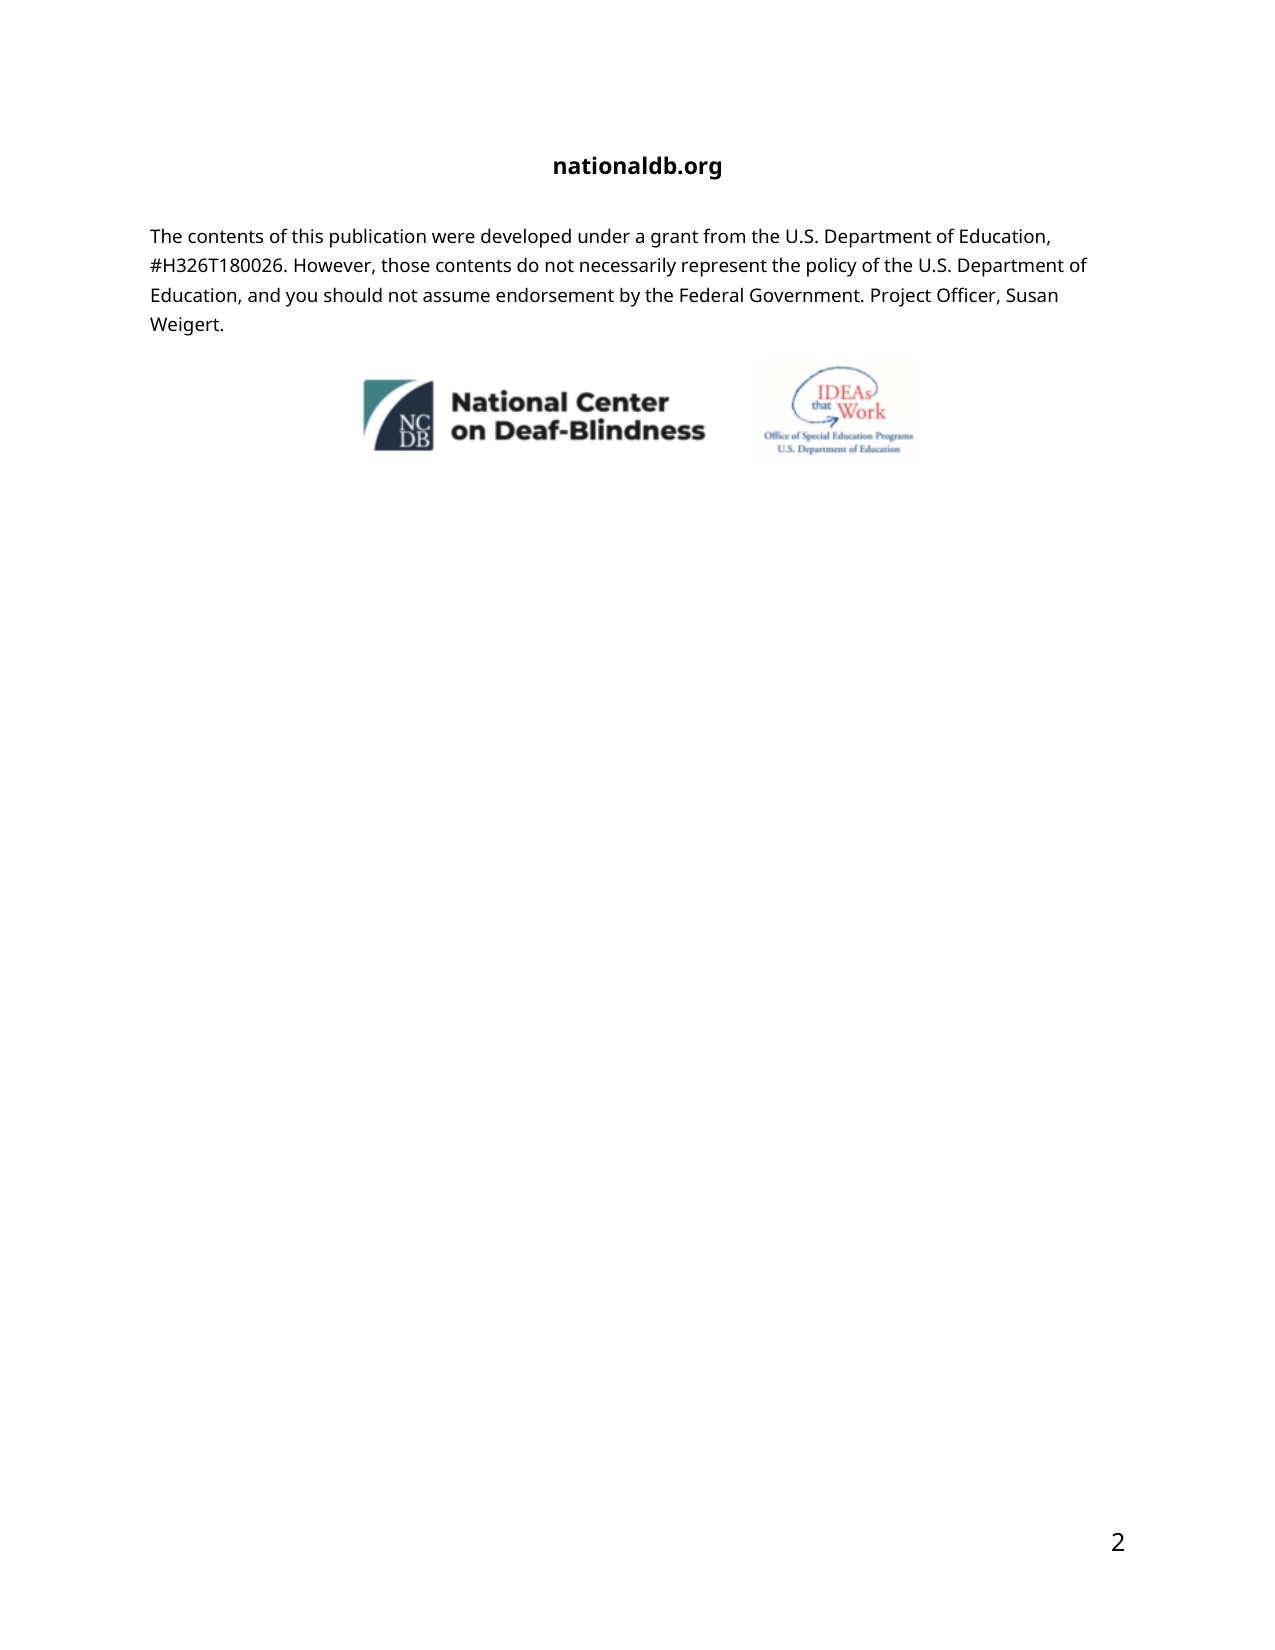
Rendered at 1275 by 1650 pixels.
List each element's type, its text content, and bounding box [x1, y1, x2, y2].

picture [329, 353, 946, 476]
text The contents of this publication were developed under a grant from the U.S. Department of Education, #H326T180026. However, those contents do not necessarily represent the policy of the U.S. Department of Education, and you should not assume endorsement by the Federal Government. Project Officer, Susan Weigert. [150, 223, 1125, 337]
text nationaldb.org [150, 150, 1125, 181]
